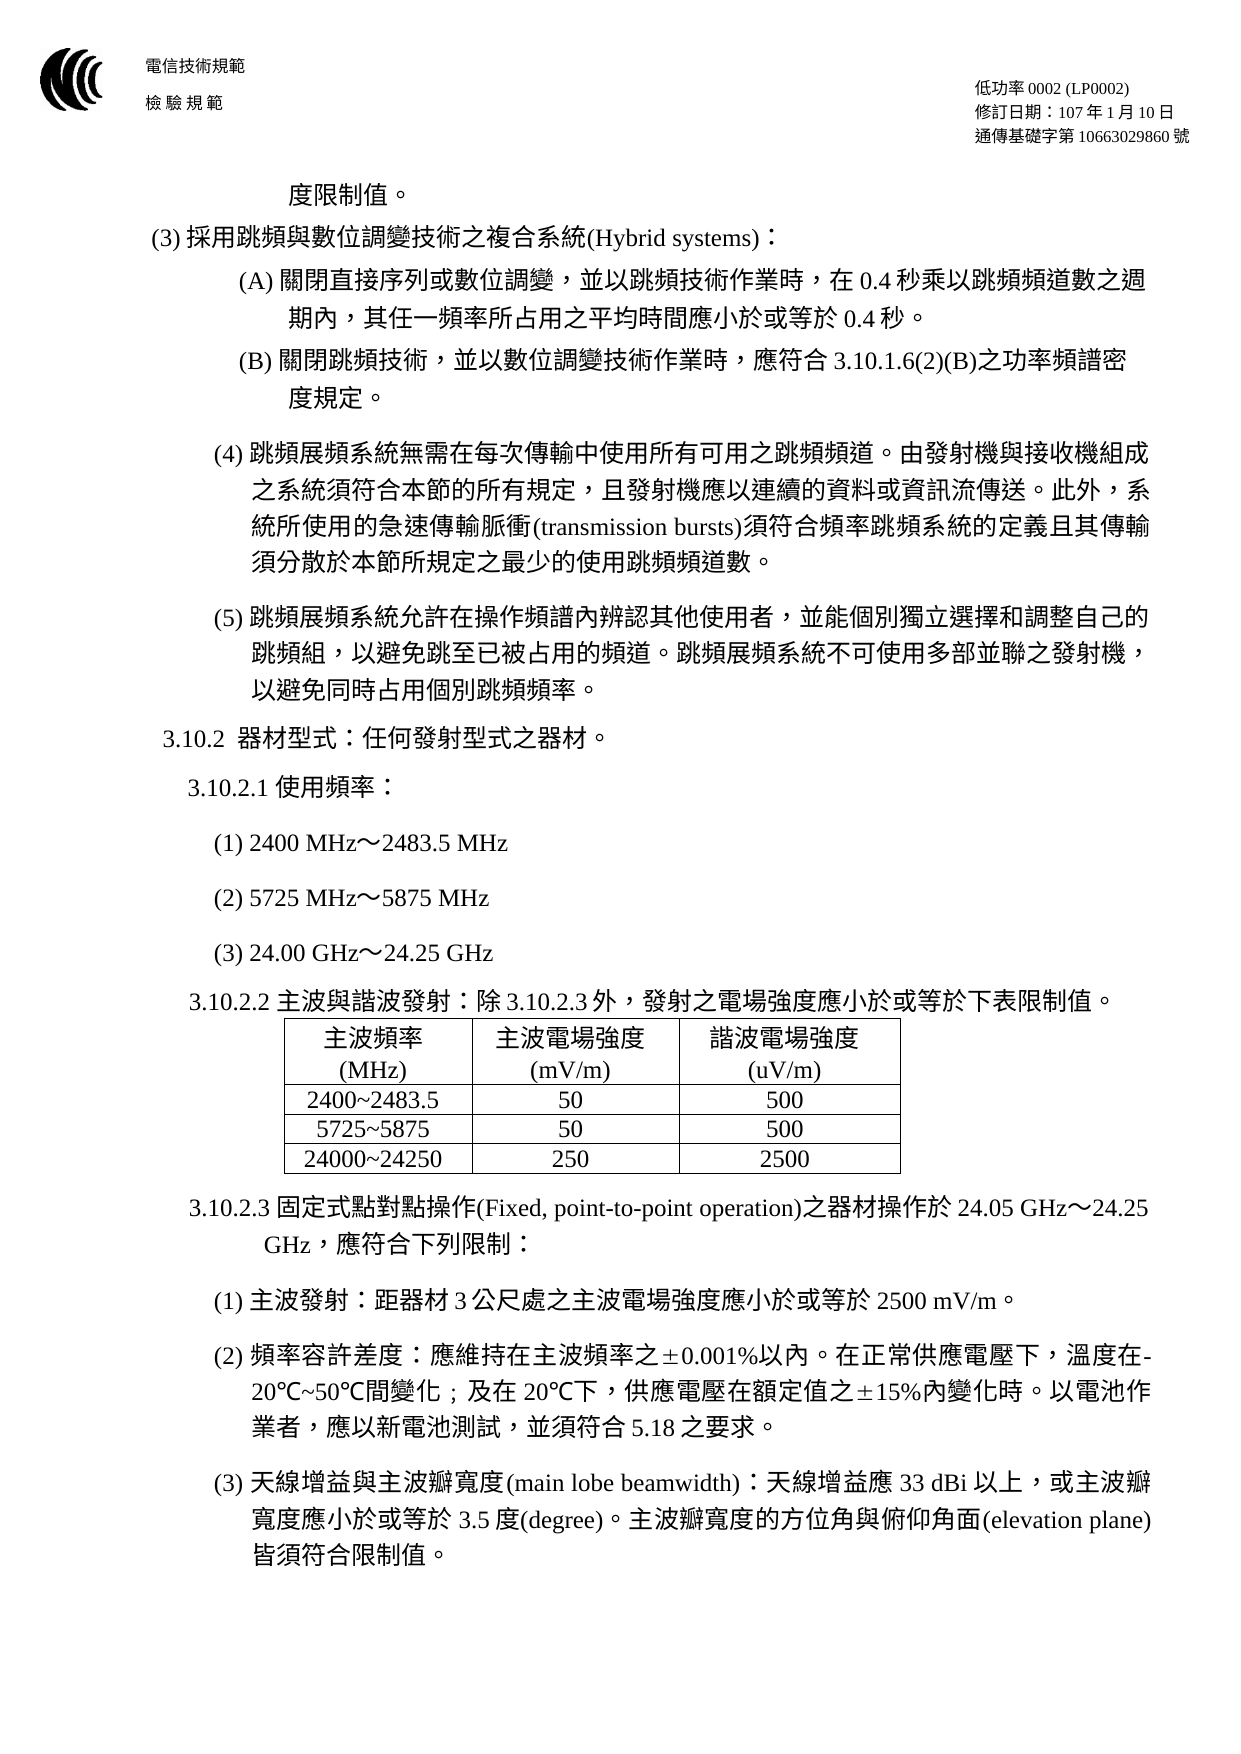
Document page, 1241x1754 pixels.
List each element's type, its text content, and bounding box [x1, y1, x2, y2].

table_cell 5725~5875 [285, 1115, 472, 1143]
text 3.10.2.1 使用頻率： [162, 768, 1152, 804]
text (3) 採用跳頻與數位調變技術之複合系統(Hybrid systems)： [89, 217, 1152, 255]
text (2) 5725 MHz～5875 MHz [214, 878, 1152, 914]
text (2) 頻率容許差度：應維持在主波頻率之0.001%以內。在正常供應電壓下，溫度在-20℃~50℃間變化﹔及在20℃下，供應電壓在額定值之15%內變化時。以電池作業者，應以新電池測試，並須符合5.18之要求。 [214, 1335, 1152, 1444]
text (B) 關閉跳頻技術，並以數位調變技術作業時，應符合3.10.1.6(2)(B)之功率頻譜密度規定。 [239, 340, 1152, 415]
text (3) 天線增益與主波瓣寬度(main lobe beamwidth)：天線增益應33 dBi以上，或主波瓣寬度應小於或等於3.5度(degree)。主波瓣寬度的方位角與俯仰角面(elevation plane)皆須符合限制值。 [214, 1463, 1152, 1572]
text (A) 關閉直接序列或數位調變，並以跳頻技術作業時，在0.4秒乘以跳頻頻道數之週期內，其任一頻率所占用之平均時間應小於或等於0.4秒。 [239, 260, 1152, 335]
table_cell 500 [680, 1085, 900, 1113]
text (1) 2400 MHz～2483.5 MHz [214, 823, 1152, 859]
table_cell 2500 [680, 1144, 900, 1173]
table_cell 2400~2483.5 [285, 1085, 472, 1113]
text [89, 174, 1152, 212]
table_header 主波電場強度 (mV/m) [473, 1019, 679, 1084]
table_header 主波頻率 (MHz) [285, 1019, 472, 1084]
table_cell 250 [473, 1144, 679, 1173]
subtitle 器材型式：任何發射型式之器材。 [162, 719, 1152, 755]
text (5) 跳頻展頻系統允許在操作頻譜內辨認其他使用者，並能個別獨立選擇和調整自己的跳頻組，以避免跳至已被占用的頻道。跳頻展頻系統不可使用多部並聯之發射機，以避免同時占用個別跳頻頻率。 [214, 598, 1152, 706]
table_header 諧波電場強度 (uV/m) [680, 1019, 900, 1084]
text 3.10.2.3 固定式點對點操作(Fixed, point-to-point operation)之器材操作於 24.05 GHz～24.25 GHz，應符合下列限制： [189, 1187, 1152, 1262]
table_cell 500 [680, 1115, 900, 1143]
table_cell 24000~24250 [285, 1144, 472, 1173]
table_cell 50 [473, 1115, 679, 1143]
text (4) 跳頻展頻系統無需在每次傳輸中使用所有可用之跳頻頻道。由發射機與接收機組成之系統須符合本節的所有規定，且發射機應以連續的資料或資訊流傳送。此外，系統所使用的急速傳輸脈衝(transmission bursts)須符合頻率跳頻系統的定義且其傳輸須分散於本節所規定之最少的使用跳頻頻道數。 [214, 434, 1152, 579]
table_cell 50 [473, 1085, 679, 1113]
text 3.10.2.2 主波與諧波發射：除3.10.2.3外，發射之電場強度應小於或等於下表限制值。 [89, 981, 1152, 1018]
text (3) 24.00 GHz～24.25 GHz [214, 933, 1152, 969]
text (1) 主波發射：距器材3公尺處之主波電場強度應小於或等於2500 mV/m。 [214, 1280, 1152, 1317]
